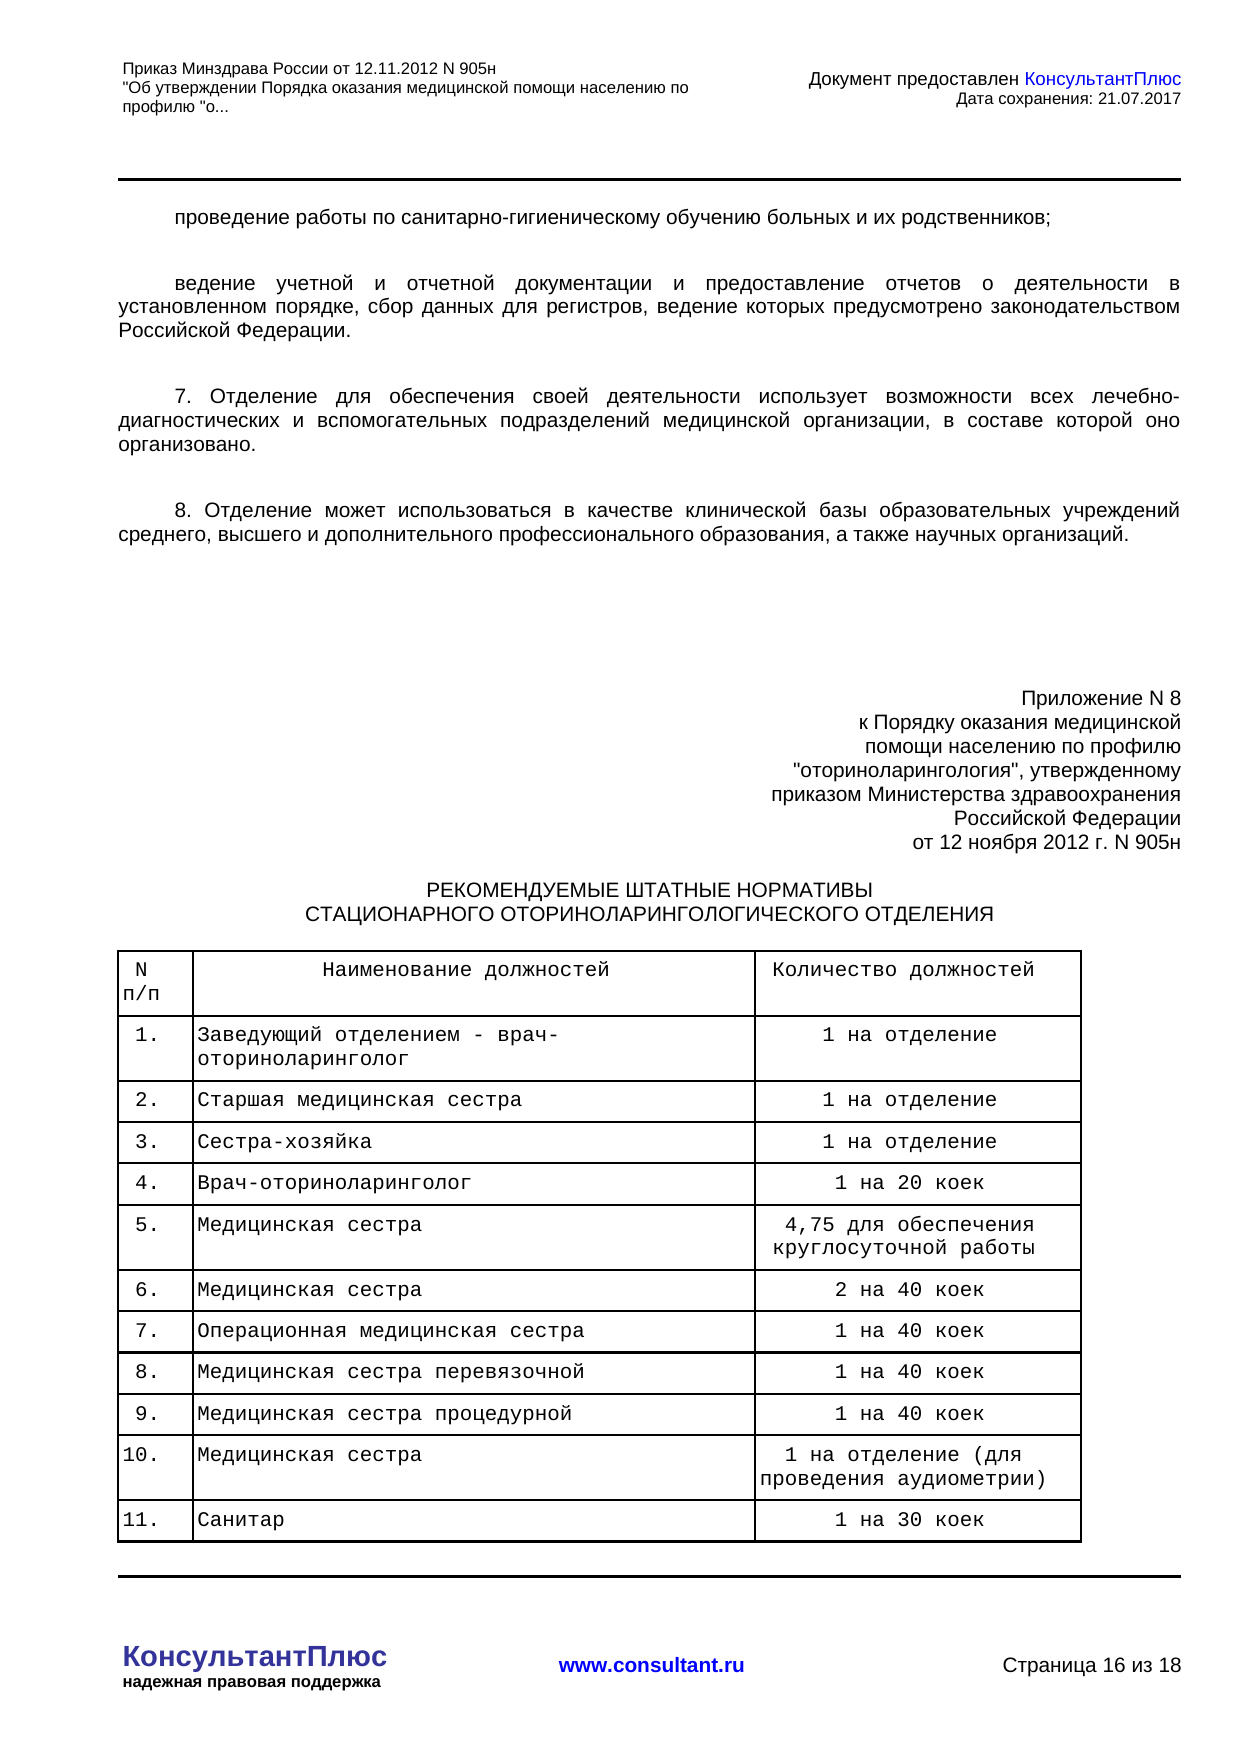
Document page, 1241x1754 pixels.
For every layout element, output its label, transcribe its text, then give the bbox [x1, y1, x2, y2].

table_cell 2. [119, 1082, 192, 1121]
text помощи населению по профилю [118, 734, 1181, 758]
table_cell Медицинская сестра перевязочной [194, 1354, 754, 1393]
text 8. Отделение может использоваться в качестве клинической базы образовательных учреждений среднего, высшего и дополнительного профессионального образования, а также научных организаций. [118, 497, 1181, 545]
table_cell 1 на 40 коек [756, 1395, 1080, 1434]
table_cell Врач-оториноларинголог [194, 1164, 754, 1204]
table_header Количество должностей [756, 952, 1080, 1014]
table_cell Санитар [194, 1501, 754, 1540]
table_cell 1. [119, 1017, 192, 1079]
table_cell 1 на 30 коек [756, 1501, 1080, 1540]
table_cell 1 на отделение [756, 1017, 1080, 1079]
table_cell Медицинская сестра процедурной [194, 1395, 754, 1434]
table_cell Медицинская сестра [194, 1271, 754, 1310]
table_cell Операционная медицинская сестра [194, 1312, 754, 1351]
table_cell Заведующий отделением - врач- оториноларинголог [194, 1017, 754, 1079]
table_cell 4. [119, 1164, 192, 1204]
text Приложение N 8 [118, 686, 1181, 710]
text "оториноларингология", утвержденному [118, 758, 1181, 782]
table_cell 8. [119, 1354, 192, 1393]
table_cell 1 на 40 коек [756, 1312, 1080, 1351]
table_cell 1 на 20 коек [756, 1164, 1080, 1204]
text СТАЦИОНАРНОГО ОТОРИНОЛАРИНГОЛОГИЧЕСКОГО ОТДЕЛЕНИЯ [118, 902, 1181, 926]
table_cell 6. [119, 1271, 192, 1310]
table_cell 11. [119, 1501, 192, 1540]
table_header N п/п [119, 952, 192, 1014]
table_header Наименование должностей [194, 952, 754, 1014]
table_cell 4,75 для обеспечения круглосуточной работы [756, 1206, 1080, 1269]
table_cell 1 на отделение (для проведения аудиометрии) [756, 1436, 1080, 1499]
text РЕКОМЕНДУЕМЫЕ ШТАТНЫЕ НОРМАТИВЫ [118, 878, 1181, 902]
text Российской Федерации [118, 806, 1181, 830]
text ведение учетной и отчетной документации и предоставление отчетов о деятельности в установленном порядке, сбор данных для регистров, ведение которых предусмотрено законодательством Российской Федерации. [118, 270, 1181, 342]
table_cell Сестра-хозяйка [194, 1123, 754, 1162]
table_cell 2 на 40 коек [756, 1271, 1080, 1310]
table_cell Медицинская сестра [194, 1436, 754, 1499]
table_cell 1 на отделение [756, 1123, 1080, 1162]
table_cell Медицинская сестра [194, 1206, 754, 1269]
table_cell 1 на отделение [756, 1082, 1080, 1121]
table_cell 10. [119, 1436, 192, 1499]
text приказом Министерства здравоохранения [118, 782, 1181, 806]
text проведение работы по санитарно-гигиеническому обучению больных и их родственников; [118, 205, 1181, 229]
table_cell 1 на 40 коек [756, 1354, 1080, 1393]
text к Порядку оказания медицинской [118, 710, 1181, 734]
table_cell 7. [119, 1312, 192, 1351]
table_cell 5. [119, 1206, 192, 1269]
text 7. Отделение для обеспечения своей деятельности использует возможности всех лечебно-диагностических и вспомогательных подразделений медицинской организации, в составе которой оно организовано. [118, 384, 1181, 456]
text от 12 ноября 2012 г. N 905н [118, 830, 1181, 854]
table_cell 9. [119, 1395, 192, 1434]
table_cell Старшая медицинская сестра [194, 1082, 754, 1121]
table_cell 3. [119, 1123, 192, 1162]
